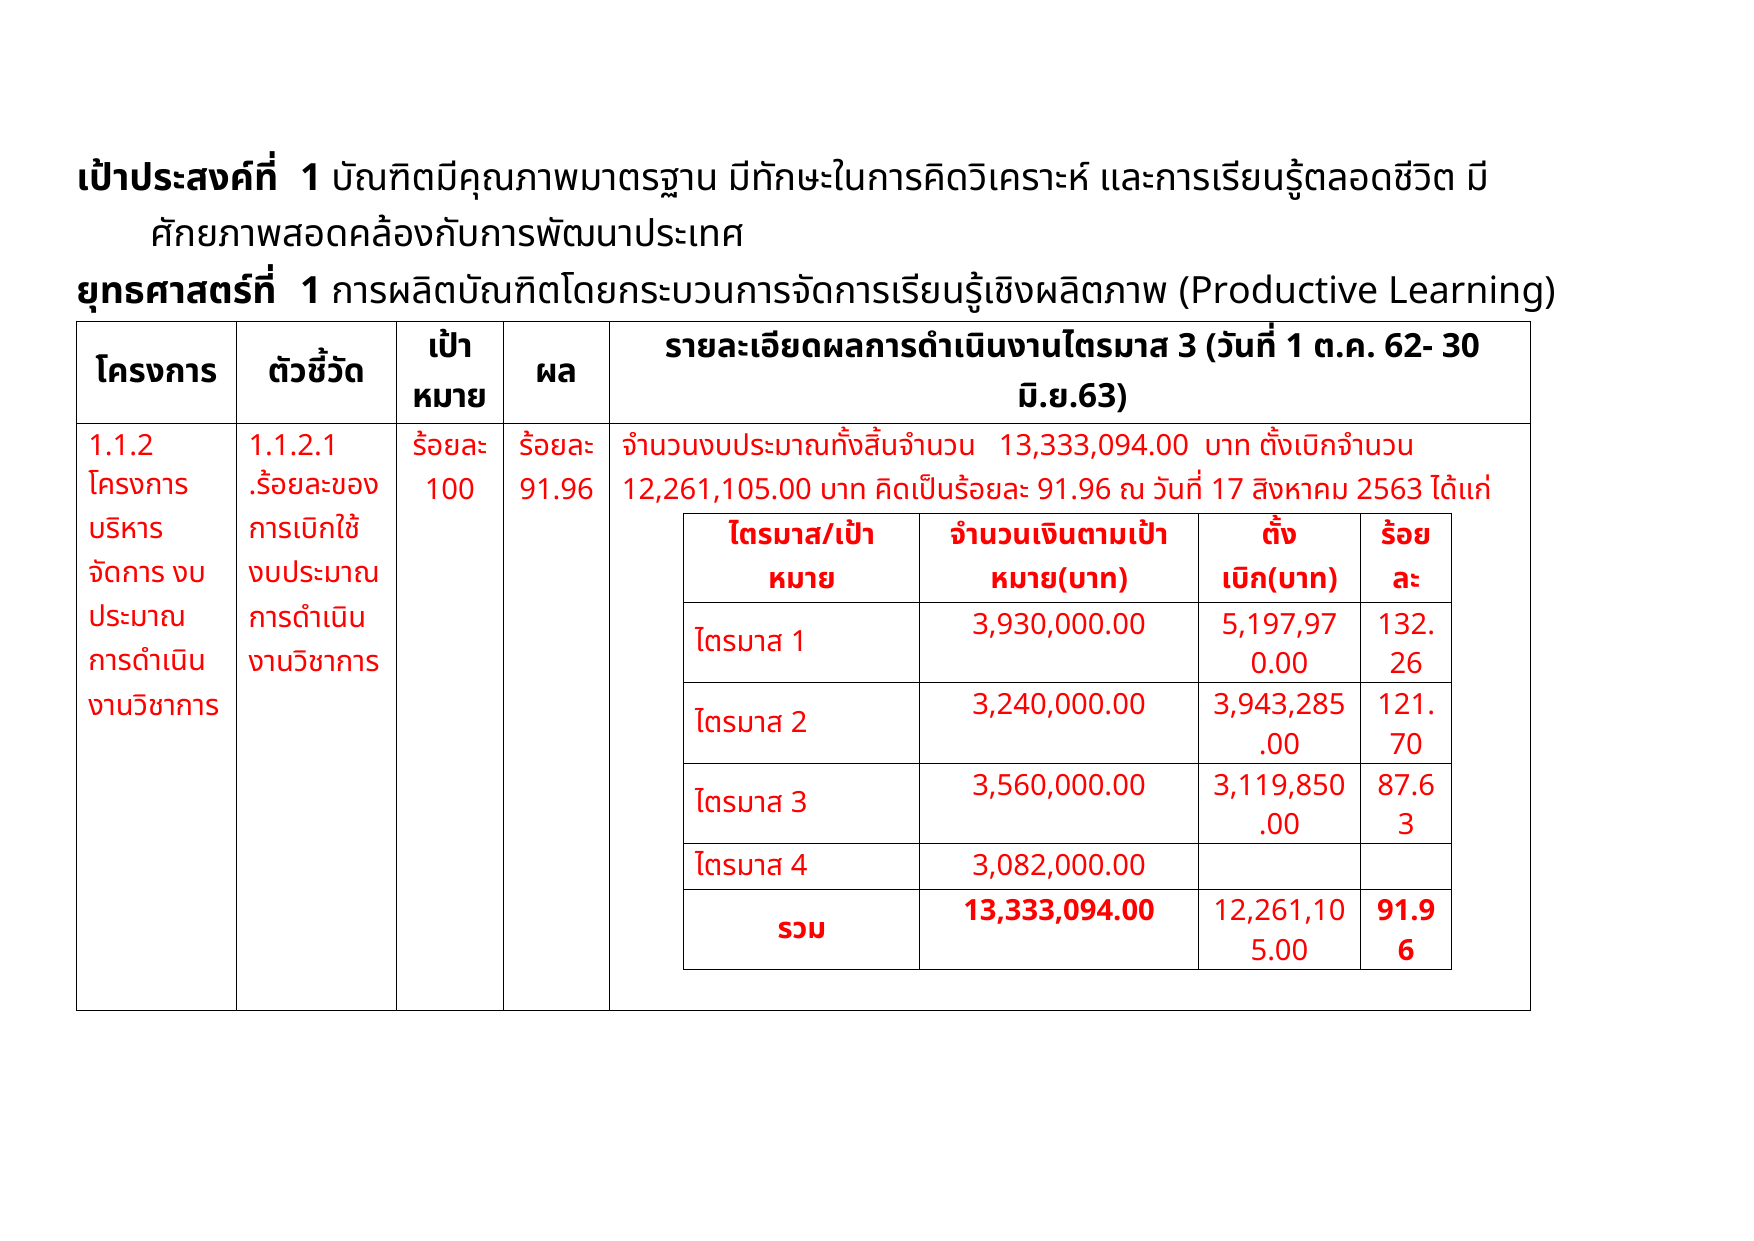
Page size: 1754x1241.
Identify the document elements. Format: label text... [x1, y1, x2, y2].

table_header รายละเอียดผลการดำเนินงานไตรมาส 3 (วันที่ 1 ต.ค. 62- 30 มิ.ย.63) [610, 322, 1530, 423]
table_header เป้าหมาย [397, 322, 503, 423]
text ยุทธศาสตร์ที่ 1 การผลิตบัณฑิตโดยกระบวนการจัดการเรียนรู้เชิงผลิตภาพ (Productive Learning) [76, 264, 1604, 321]
table_header ตัวชี้วัด [237, 322, 396, 423]
table_cell 1.1.2.1.ร้อยละของการเบิกใช้งบประมาณการดำเนินงานวิชาการ [237, 424, 396, 1010]
table_header ผล [504, 322, 609, 423]
table_cell 1.1.2 โครงการบริหารจัดการ งบประมาณการดำเนินงานวิชาการ [77, 424, 236, 1010]
table_cell ร้อยละ 100 [397, 424, 503, 1010]
text เป้าประสงค์ที่ 1 บัณฑิตมีคุณภาพมาตรฐาน มีทักษะในการคิดวิเคราะห์ และการเรียนรู้ตลอดชีวิต มีศักยภาพสอดคล้องกับการพัฒนาประเทศ [76, 150, 1604, 264]
table_cell ร้อยละ 91.96 [504, 424, 609, 1010]
table_cell จำนวนงบประมาณทั้งสิ้นจำนวน 13,333,094.00 บาท ตั้งเบิกจำนวน 12,261,105.00 บาท คิดเป็นร้อยละ 91.96 ณ วันที่ 17 สิงหาคม 2563 ได้แก่ [610, 424, 1530, 1010]
table_header โครงการ [77, 322, 236, 423]
